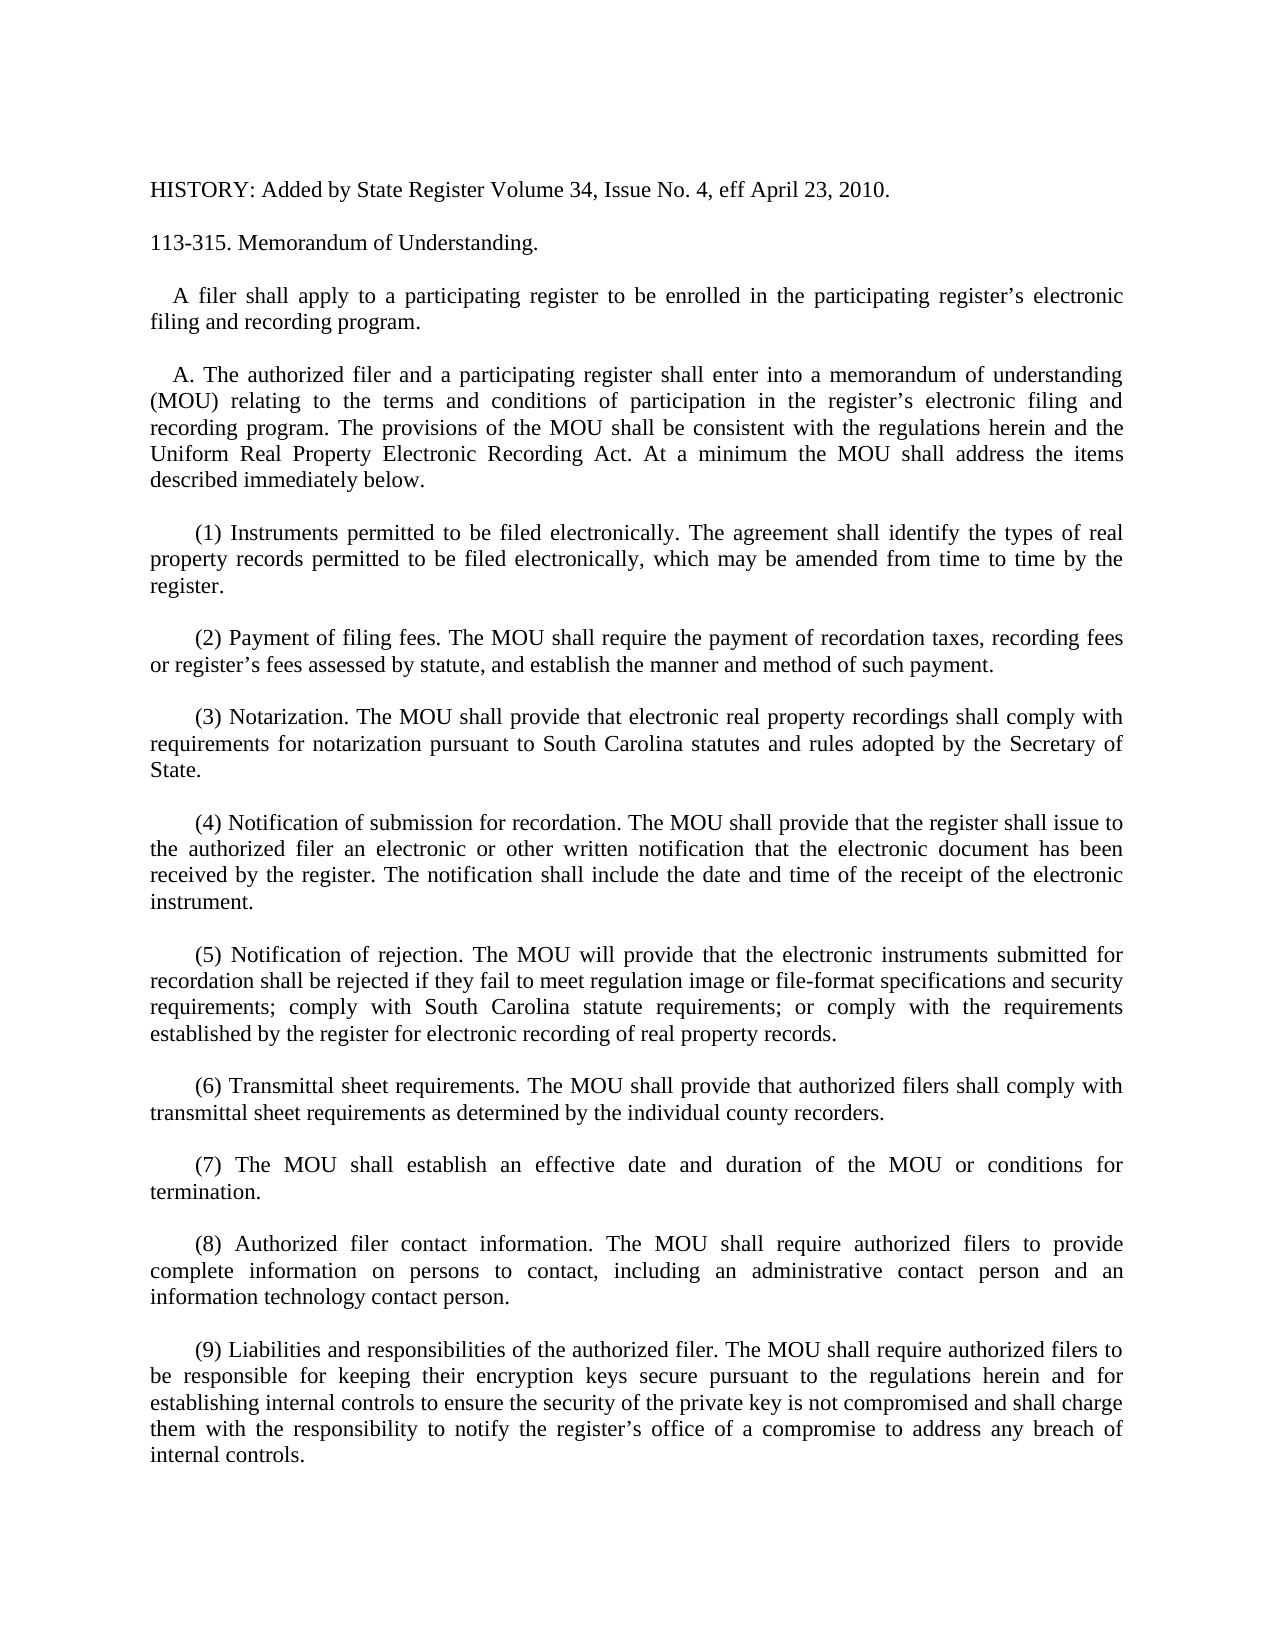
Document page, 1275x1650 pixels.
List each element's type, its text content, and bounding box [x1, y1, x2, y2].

text (2) Payment of filing fees. The MOU shall require the payment of recordation taxes, recording fees or register’s fees assessed by statute, and establish the manner and method of such payment. [150, 624, 1125, 677]
text 113-315. Memorandum of Understanding. [150, 229, 1125, 255]
text HISTORY: Added by State Register Volume 34, Issue No. 4, eff April 23, 2010. [150, 176, 1125, 203]
text (5) Notification of rejection. The MOU will provide that the electronic instruments submitted for recordation shall be rejected if they fail to meet regulation image or file-format specifications and security requirements; comply with South Carolina statute requirements; or comply with the requirements established by the register for electronic recording of real property records. [150, 941, 1125, 1046]
text (9) Liabilities and responsibilities of the authorized filer. The MOU shall require authorized filers to be responsible for keeping their encryption keys secure pursuant to the regulations herein and for establishing internal controls to ensure the security of the private key is not compromised and shall charge them with the responsibility to notify the register’s office of a compromise to address any breach of internal controls. [150, 1336, 1125, 1468]
text (4) Notification of submission for recordation. The MOU shall provide that the register shall issue to the authorized filer an electronic or other written notification that the electronic document has been received by the register. The notification shall include the date and time of the receipt of the electronic instrument. [150, 809, 1125, 914]
text (6) Transmittal sheet requirements. The MOU shall provide that authorized filers shall comply with transmittal sheet requirements as determined by the individual county recorders. [150, 1072, 1125, 1125]
text A filer shall apply to a participating register to be enrolled in the participating register’s electronic filing and recording program. [150, 282, 1125, 334]
text (1) Instruments permitted to be filed electronically. The agreement shall identify the types of real property records permitted to be filed electronically, which may be amended from time to time by the register. [150, 519, 1125, 598]
text (8) Authorized filer contact information. The MOU shall require authorized filers to provide complete information on persons to contact, including an administrative contact person and an information technology contact person. [150, 1231, 1125, 1309]
text (3) Notarization. The MOU shall provide that electronic real property recordings shall comply with requirements for notarization pursuant to South Carolina statutes and rules adopted by the Secretary of State. [150, 703, 1125, 782]
text (7) The MOU shall establish an effective date and duration of the MOU or conditions for termination. [150, 1151, 1125, 1204]
text A. The authorized filer and a participating register shall enter into a memorandum of understanding (MOU) relating to the terms and conditions of participation in the register’s electronic filing and recording program. The provisions of the MOU shall be consistent with the regulations herein and the Uniform Real Property Electronic Recording Act. At a minimum the MOU shall address the items described immediately below. [150, 361, 1125, 493]
